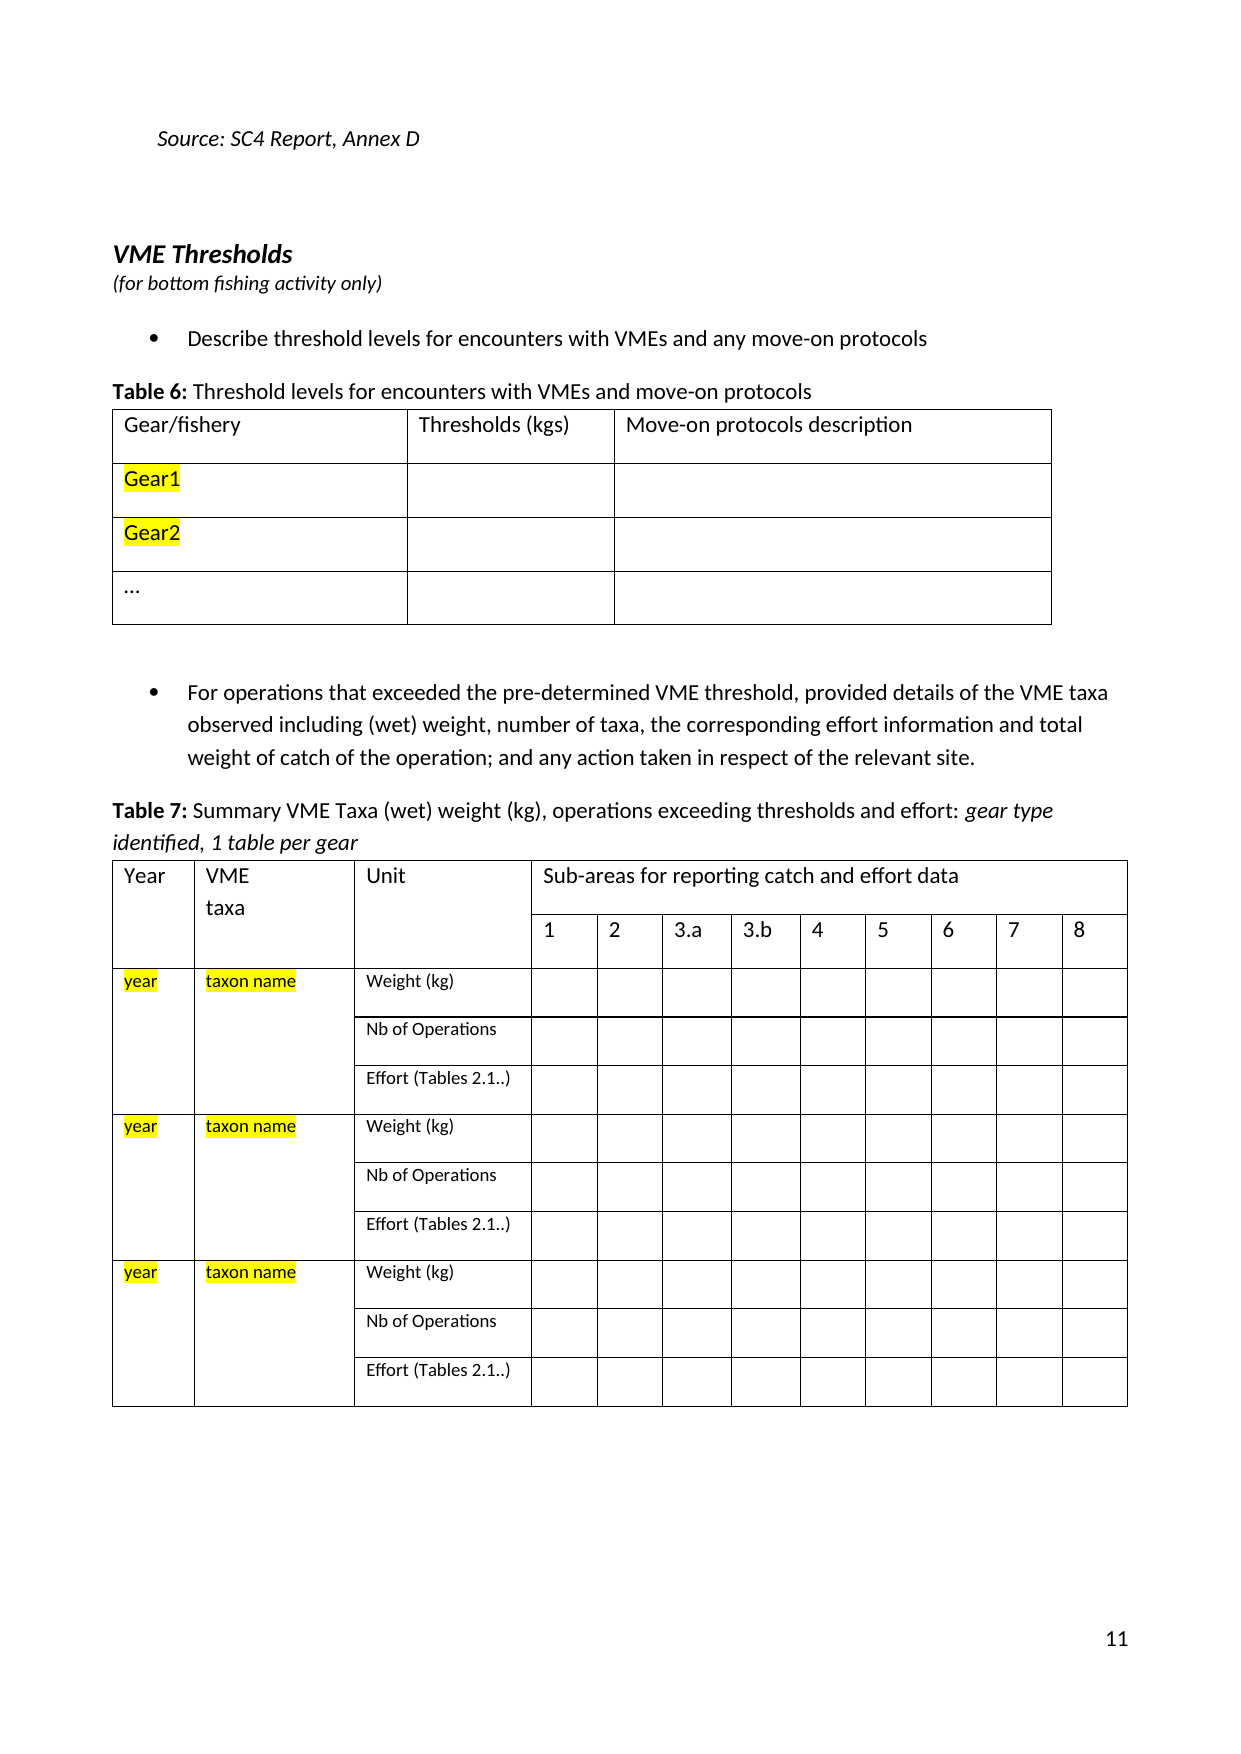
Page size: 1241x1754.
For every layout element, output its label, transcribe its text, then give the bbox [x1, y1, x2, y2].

table_cell [532, 1115, 597, 1162]
table_cell [408, 464, 614, 517]
table_cell [997, 1066, 1062, 1114]
table_cell [801, 969, 865, 1016]
table_cell [532, 1212, 597, 1259]
table_header Year [113, 861, 194, 968]
table_cell [663, 1018, 731, 1065]
table_cell 4 [801, 915, 865, 968]
table_cell Nb of Operations [355, 1018, 531, 1065]
text (for bottom fishing activity only) [112, 270, 1128, 324]
table_cell [866, 1018, 931, 1065]
table_cell [1063, 1018, 1127, 1065]
table_cell [615, 572, 1051, 624]
table_cell [997, 1163, 1062, 1211]
table_cell [997, 1358, 1062, 1406]
table_cell [801, 1115, 865, 1162]
table_cell [932, 969, 996, 1016]
table_cell [615, 518, 1051, 571]
table_cell [532, 1163, 597, 1211]
table_cell [997, 1261, 1062, 1308]
table_cell Effort (Tables 2.1..) [355, 1066, 531, 1114]
table_cell 1 [532, 915, 597, 968]
table_cell [866, 1066, 931, 1114]
table_header Sub-areas for reporting catch and effort data [532, 861, 1127, 914]
table_cell [732, 1066, 800, 1114]
table_cell [801, 1309, 865, 1357]
table_cell taxon name [195, 1261, 354, 1406]
table_cell year [113, 1115, 194, 1259]
table_cell 6 [932, 915, 996, 968]
table_cell [866, 1163, 931, 1211]
table_cell [801, 1163, 865, 1211]
table_cell [866, 1212, 931, 1259]
table_cell [801, 1358, 865, 1406]
table_cell taxon name [195, 969, 354, 1114]
table_cell 7 [997, 915, 1062, 968]
table_cell Effort (Tables 2.1..) [355, 1358, 531, 1406]
table_cell [997, 1018, 1062, 1065]
table_cell 3.a [663, 915, 731, 968]
table_cell [866, 1261, 931, 1308]
table_header Gear/fishery [113, 410, 407, 463]
table_cell [732, 1212, 800, 1259]
table_cell 3.b [732, 915, 800, 968]
table_cell [732, 1261, 800, 1308]
table_cell year [113, 969, 194, 1114]
table_cell [532, 1309, 597, 1357]
table_cell [663, 1358, 731, 1406]
table_cell [532, 1018, 597, 1065]
table_cell Gear2 [113, 518, 407, 571]
table_cell [801, 1261, 865, 1308]
table_cell [408, 572, 614, 624]
table_header Unit [355, 861, 531, 968]
table_cell [866, 1358, 931, 1406]
table_cell [866, 1115, 931, 1162]
table_cell [663, 1163, 731, 1211]
text Table 7: Summary VME Taxa (wet) weight (kg), operations exceeding thresholds and effort: gear type identified, 1 table per gear [112, 796, 1128, 856]
table_cell [732, 1358, 800, 1406]
list For operations that exceeded the pre-determined VME threshold, provided details of the VME taxa observed including (wet) weight, number of taxa, the corresponding effort information and total weight of catch of the operation; and any action taken in respect of the relevant site. [150, 678, 1128, 771]
table_cell [732, 1163, 800, 1211]
table_cell [1063, 1261, 1127, 1308]
table_cell Weight (kg) [355, 1261, 531, 1308]
table_cell [1063, 1309, 1127, 1357]
table_cell [663, 1066, 731, 1114]
table_cell Nb of Operations [355, 1309, 531, 1357]
table_cell Weight (kg) [355, 1115, 531, 1162]
table_cell Effort (Tables 2.1..) [355, 1212, 531, 1259]
table_cell [663, 1309, 731, 1357]
table_cell [598, 1066, 662, 1114]
table_cell [997, 1115, 1062, 1162]
table_cell [1063, 1163, 1127, 1211]
table_cell year [113, 1261, 194, 1406]
table_cell Nb of Operations [355, 1163, 531, 1211]
table_cell [866, 969, 931, 1016]
table_header Thresholds (kgs) [408, 410, 614, 463]
table_cell [932, 1309, 996, 1357]
table_cell 5 [866, 915, 931, 968]
table_cell [732, 1018, 800, 1065]
table_header VME taxa [195, 861, 354, 968]
table_cell [932, 1115, 996, 1162]
table_cell [615, 464, 1051, 517]
table_cell [866, 1309, 931, 1357]
table_cell [532, 1066, 597, 1114]
table_cell [598, 1261, 662, 1308]
table_cell [408, 518, 614, 571]
table_cell [801, 1212, 865, 1259]
table_cell [997, 1309, 1062, 1357]
table_cell [732, 969, 800, 1016]
table_cell [1063, 1066, 1127, 1114]
table_cell [732, 1115, 800, 1162]
table_cell [598, 969, 662, 1016]
table_cell [932, 1212, 996, 1259]
table_cell [932, 1066, 996, 1114]
table_cell taxon name [195, 1115, 354, 1259]
table_cell [932, 1018, 996, 1065]
table_cell [1063, 1358, 1127, 1406]
table_cell [932, 1163, 996, 1211]
table_cell [532, 1261, 597, 1308]
table_cell [1063, 1115, 1127, 1162]
table_cell Weight (kg) [355, 969, 531, 1016]
table_cell [598, 1115, 662, 1162]
list Describe threshold levels for encounters with VMEs and any move-on protocols [150, 324, 1128, 352]
table_cell [997, 1212, 1062, 1259]
table_cell [598, 1018, 662, 1065]
table_cell Gear1 [113, 464, 407, 517]
table_cell [532, 969, 597, 1016]
table_cell 8 [1063, 915, 1127, 968]
table_header Move-on protocols description [615, 410, 1051, 463]
table_cell [997, 969, 1062, 1016]
table_cell [598, 1309, 662, 1357]
table_cell [663, 969, 731, 1016]
table_cell [663, 1115, 731, 1162]
table_cell [1063, 1212, 1127, 1259]
table_cell [598, 1212, 662, 1259]
text VME Thresholds [112, 237, 1128, 270]
text Table 6: Threshold levels for encounters with VMEs and move-on protocols [112, 377, 1128, 405]
table_cell [1063, 969, 1127, 1016]
table_cell [532, 1358, 597, 1406]
table_cell [598, 1358, 662, 1406]
table_cell [663, 1212, 731, 1259]
table_cell [732, 1309, 800, 1357]
table_cell [663, 1261, 731, 1308]
table_cell [801, 1018, 865, 1065]
table_cell [932, 1261, 996, 1308]
table_cell … [113, 572, 407, 624]
table_cell [598, 1163, 662, 1211]
table_cell [932, 1358, 996, 1406]
table_cell 2 [598, 915, 662, 968]
table_cell [801, 1066, 865, 1114]
